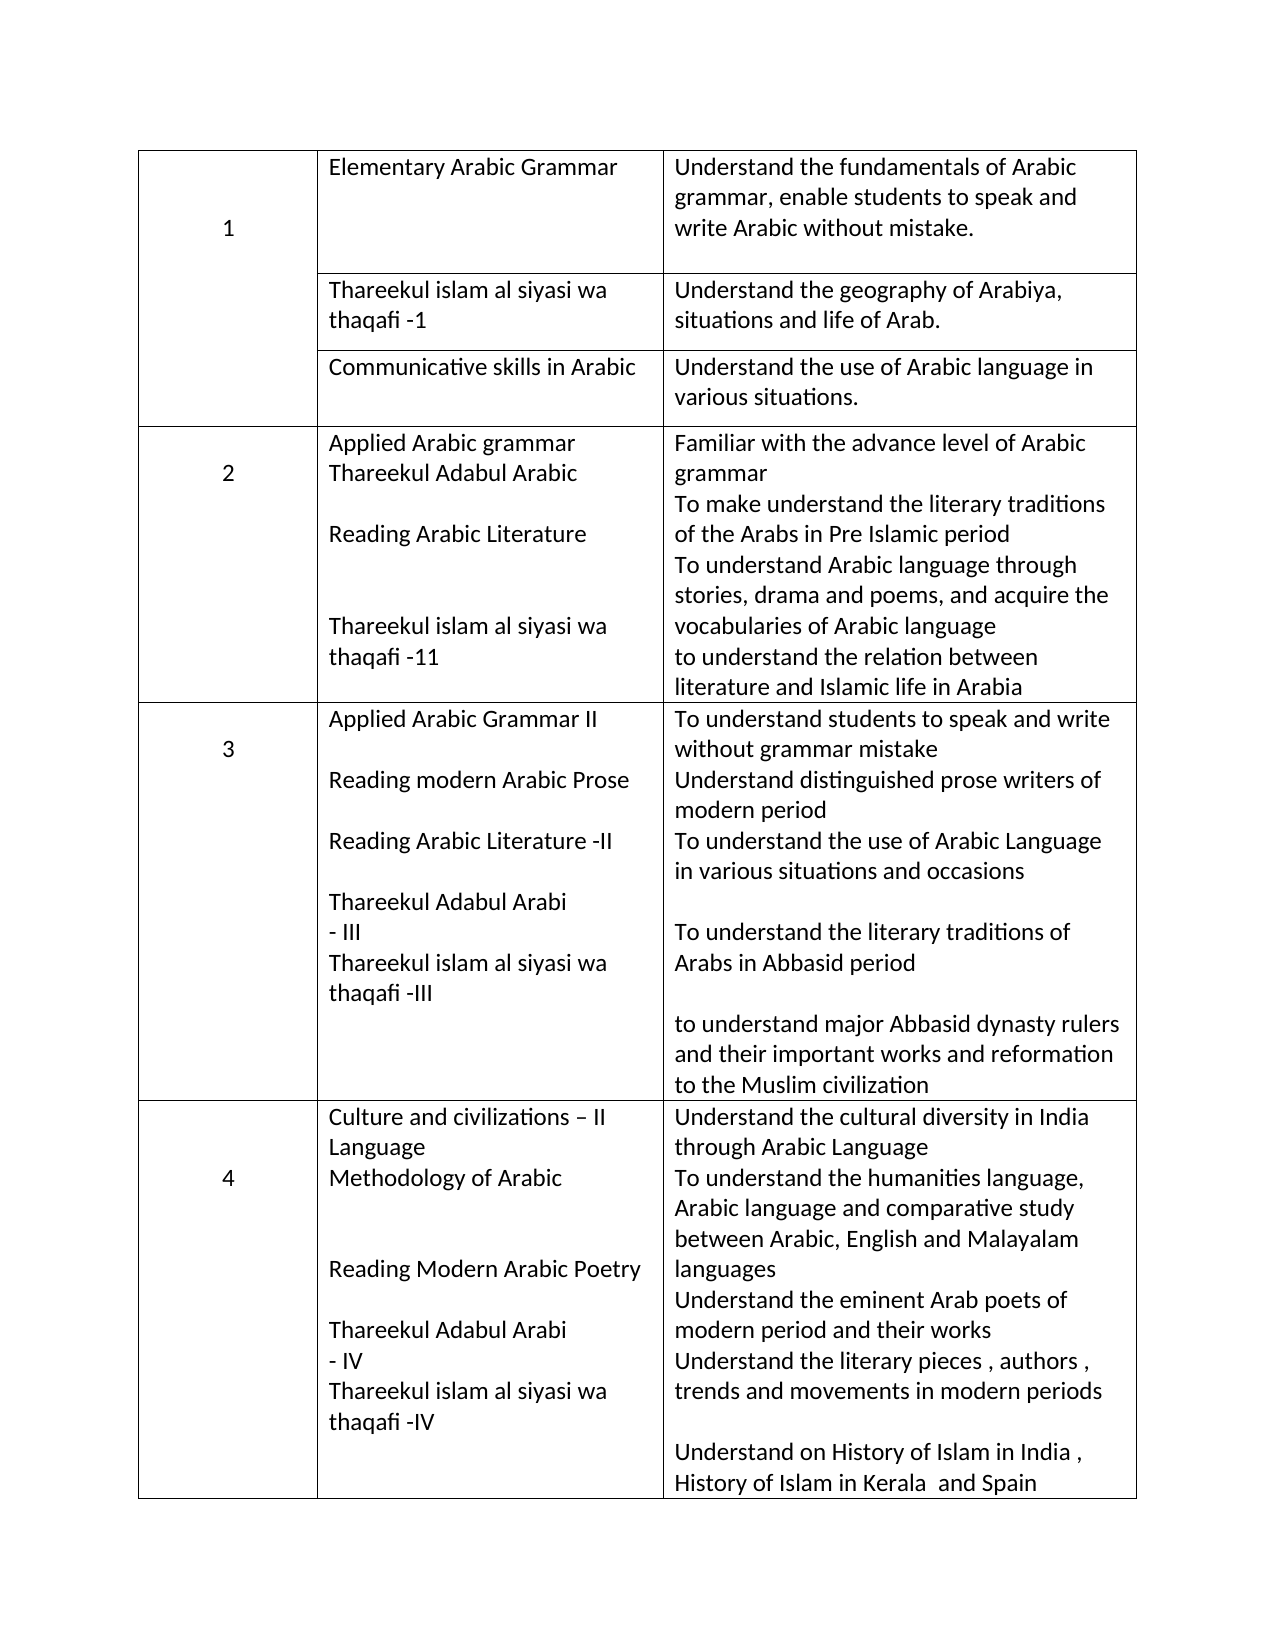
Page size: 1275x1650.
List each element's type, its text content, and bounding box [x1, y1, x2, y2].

table_cell Familiar with the advance level of Arabic grammar To make understand the literary traditions of the Arabs in Pre Islamic period To understand Arabic language through stories, drama and poems, and acquire the vocabularies of Arabic language to understand the relation between literature and Islamic life in Arabia [664, 427, 1136, 702]
table_cell Applied Arabic grammar Thareekul Adabul Arabic Reading Arabic Literature Thareekul islam al siyasi wa thaqafi -11 [318, 427, 663, 702]
table_cell 4 [139, 1101, 317, 1497]
table_cell Understand the geography of Arabiya, situations and life of Arab. [664, 274, 1136, 349]
table_cell Communicative skills in Arabic [318, 351, 663, 426]
table_cell Elementary Arabic Grammar [318, 151, 663, 273]
table_cell 2 [139, 427, 317, 702]
table_cell Culture and civilizations – II Language Methodology of Arabic Reading Modern Arabic Poetry Thareekul Adabul Arabi - IV Thareekul islam al siyasi wa thaqafi -IV [318, 1101, 663, 1497]
table_cell Understand the use of Arabic language in various situations. [664, 351, 1136, 426]
table_cell 3 [139, 703, 317, 1099]
table_cell 1 [139, 151, 317, 426]
table_cell Thareekul islam al siyasi wa thaqafi -1 [318, 274, 663, 349]
table_cell To understand students to speak and write without grammar mistake Understand distinguished prose writers of modern period To understand the use of Arabic Language in various situations and occasions To understand the literary traditions of Arabs in Abbasid period to understand major Abbasid dynasty rulers and their important works and reformation to the Muslim civilization [664, 703, 1136, 1099]
table_cell Applied Arabic Grammar II Reading modern Arabic Prose Reading Arabic Literature -II Thareekul Adabul Arabi - III Thareekul islam al siyasi wa thaqafi -III [318, 703, 663, 1099]
table_cell Understand the cultural diversity in India through Arabic Language To understand the humanities language, Arabic language and comparative study between Arabic, English and Malayalam languages Understand the eminent Arab poets of modern period and their works Understand the literary pieces , authors , trends and movements in modern periods Understand on History of Islam in India , History of Islam in Kerala and Spain [664, 1101, 1136, 1497]
table_cell Understand the fundamentals of Arabic grammar, enable students to speak and write Arabic without mistake. [664, 151, 1136, 273]
